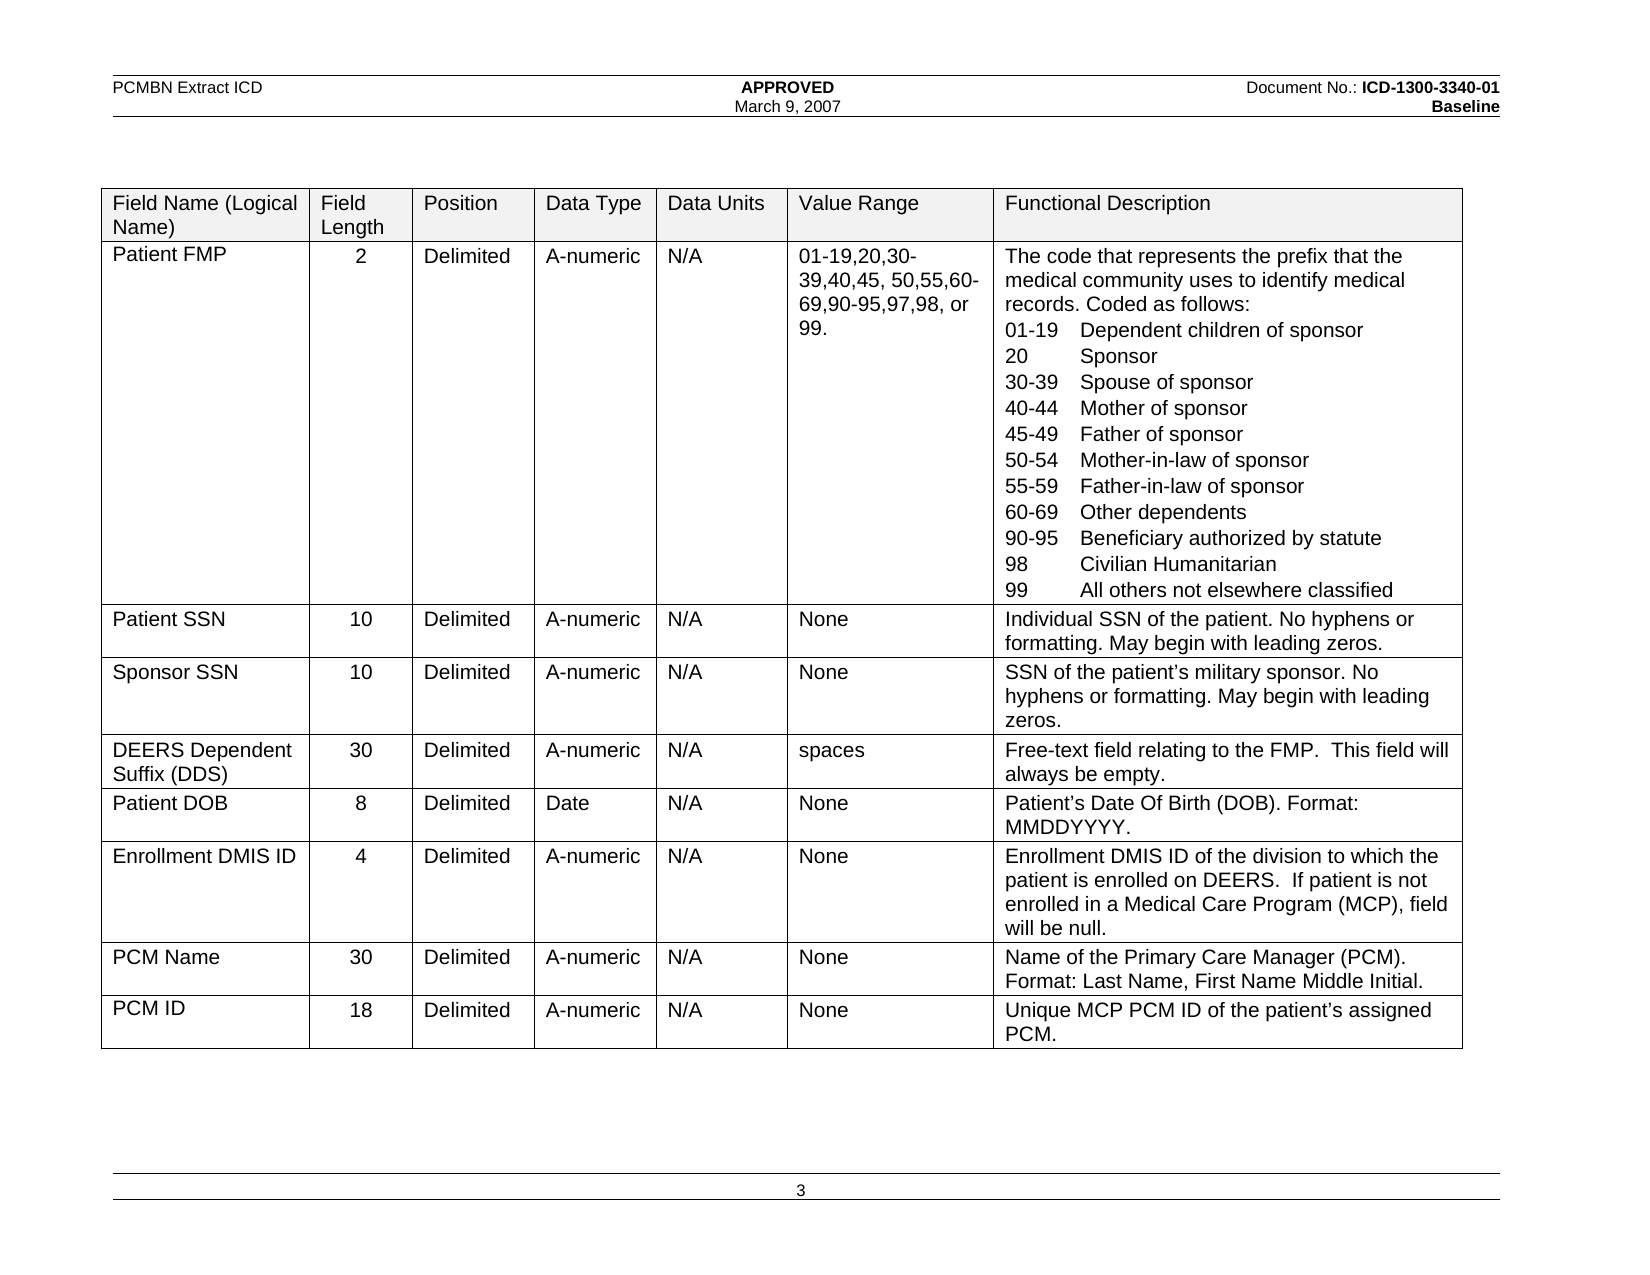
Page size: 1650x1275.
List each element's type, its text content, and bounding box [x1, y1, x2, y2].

table_cell 4 [310, 842, 412, 942]
table_cell A-numeric [535, 658, 656, 734]
table_cell None [788, 842, 993, 942]
table_cell Delimited [413, 242, 534, 604]
table_header Position [413, 189, 534, 241]
table_cell DEERS Dependent Suffix (DDS) [102, 735, 309, 787]
table_cell Patient SSN [102, 605, 309, 657]
table_cell Individual SSN of the patient. No hyphens or formatting. May begin with leading zeros. [994, 605, 1462, 657]
table_cell A-numeric [535, 996, 656, 1048]
table_cell Patient’s Date Of Birth (DOB). Format: MMDDYYYY. [994, 789, 1462, 841]
table_cell Delimited [413, 658, 534, 734]
table_cell N/A [657, 789, 787, 841]
table_cell Unique MCP PCM ID of the patient’s assigned PCM. [994, 996, 1462, 1048]
table_cell A-numeric [535, 735, 656, 787]
table_cell Delimited [413, 605, 534, 657]
table_cell Delimited [413, 842, 534, 942]
table_cell None [788, 943, 993, 995]
table_cell Delimited [413, 735, 534, 787]
table_cell Name of the Primary Care Manager (PCM). Format: Last Name, First Name Middle Initial. [994, 943, 1462, 995]
table_header Data Units [657, 189, 787, 241]
table_cell 10 [310, 605, 412, 657]
table_cell Delimited [413, 789, 534, 841]
table_cell A-numeric [535, 242, 656, 604]
table_cell N/A [657, 735, 787, 787]
table_cell 2 [310, 242, 412, 604]
table_cell PCM Name [102, 943, 309, 995]
table_cell Sponsor SSN [102, 658, 309, 734]
table_cell 01-19,20,30-39,40,45, 50,55,60-69,90-95,97,98, or 99. [788, 242, 993, 604]
table_cell N/A [657, 943, 787, 995]
table_cell The code that represents the prefix that the medical community uses to identify medical records. Coded as follows: 01-19 Dependent children of sponsor 20 Sponsor 30-39 Spouse of sponsor 40-44 Mother of sponsor 45-49 Father of sponsor 50-54 Mother-in-law of sponsor 55-59 Father-in-law of sponsor 60-69 Other dependents 90-95 Beneficiary authorized by statute 98 Civilian Humanitarian 99 All others not elsewhere classified [994, 242, 1462, 604]
table_cell 30 [310, 943, 412, 995]
table_header Data Type [535, 189, 656, 241]
table_cell Date [535, 789, 656, 841]
table_cell Patient DOB [102, 789, 309, 841]
table_cell Free-text field relating to the FMP. This field will always be empty. [994, 735, 1462, 787]
table_cell 18 [310, 996, 412, 1048]
table_cell N/A [657, 658, 787, 734]
table_cell None [788, 605, 993, 657]
table_cell Delimited [413, 943, 534, 995]
table_cell 30 [310, 735, 412, 787]
table_cell None [788, 789, 993, 841]
table_header Field Length [310, 189, 412, 241]
table_cell None [788, 658, 993, 734]
table_cell N/A [657, 996, 787, 1048]
table_cell Delimited [413, 996, 534, 1048]
table_cell A-numeric [535, 605, 656, 657]
table_cell N/A [657, 605, 787, 657]
table_cell 10 [310, 658, 412, 734]
table_header Field Name (Logical Name) [102, 189, 309, 241]
table_cell N/A [657, 242, 787, 604]
table_cell None [788, 996, 993, 1048]
table_cell A-numeric [535, 842, 656, 942]
table_cell N/A [657, 842, 787, 942]
table_cell Patient FMP [102, 242, 309, 604]
table_cell Enrollment DMIS ID of the division to which the patient is enrolled on DEERS. If patient is not enrolled in a Medical Care Program (MCP), field will be null. [994, 842, 1462, 942]
table_header [788, 189, 993, 241]
table_cell Enrollment DMIS ID [102, 842, 309, 942]
table_cell SSN of the patient’s military sponsor. No hyphens or formatting. May begin with leading zeros. [994, 658, 1462, 734]
table_cell spaces [788, 735, 993, 787]
table_cell PCM ID [102, 996, 309, 1048]
table_cell A-numeric [535, 943, 656, 995]
table_header Functional Description [994, 189, 1462, 241]
table_cell 8 [310, 789, 412, 841]
